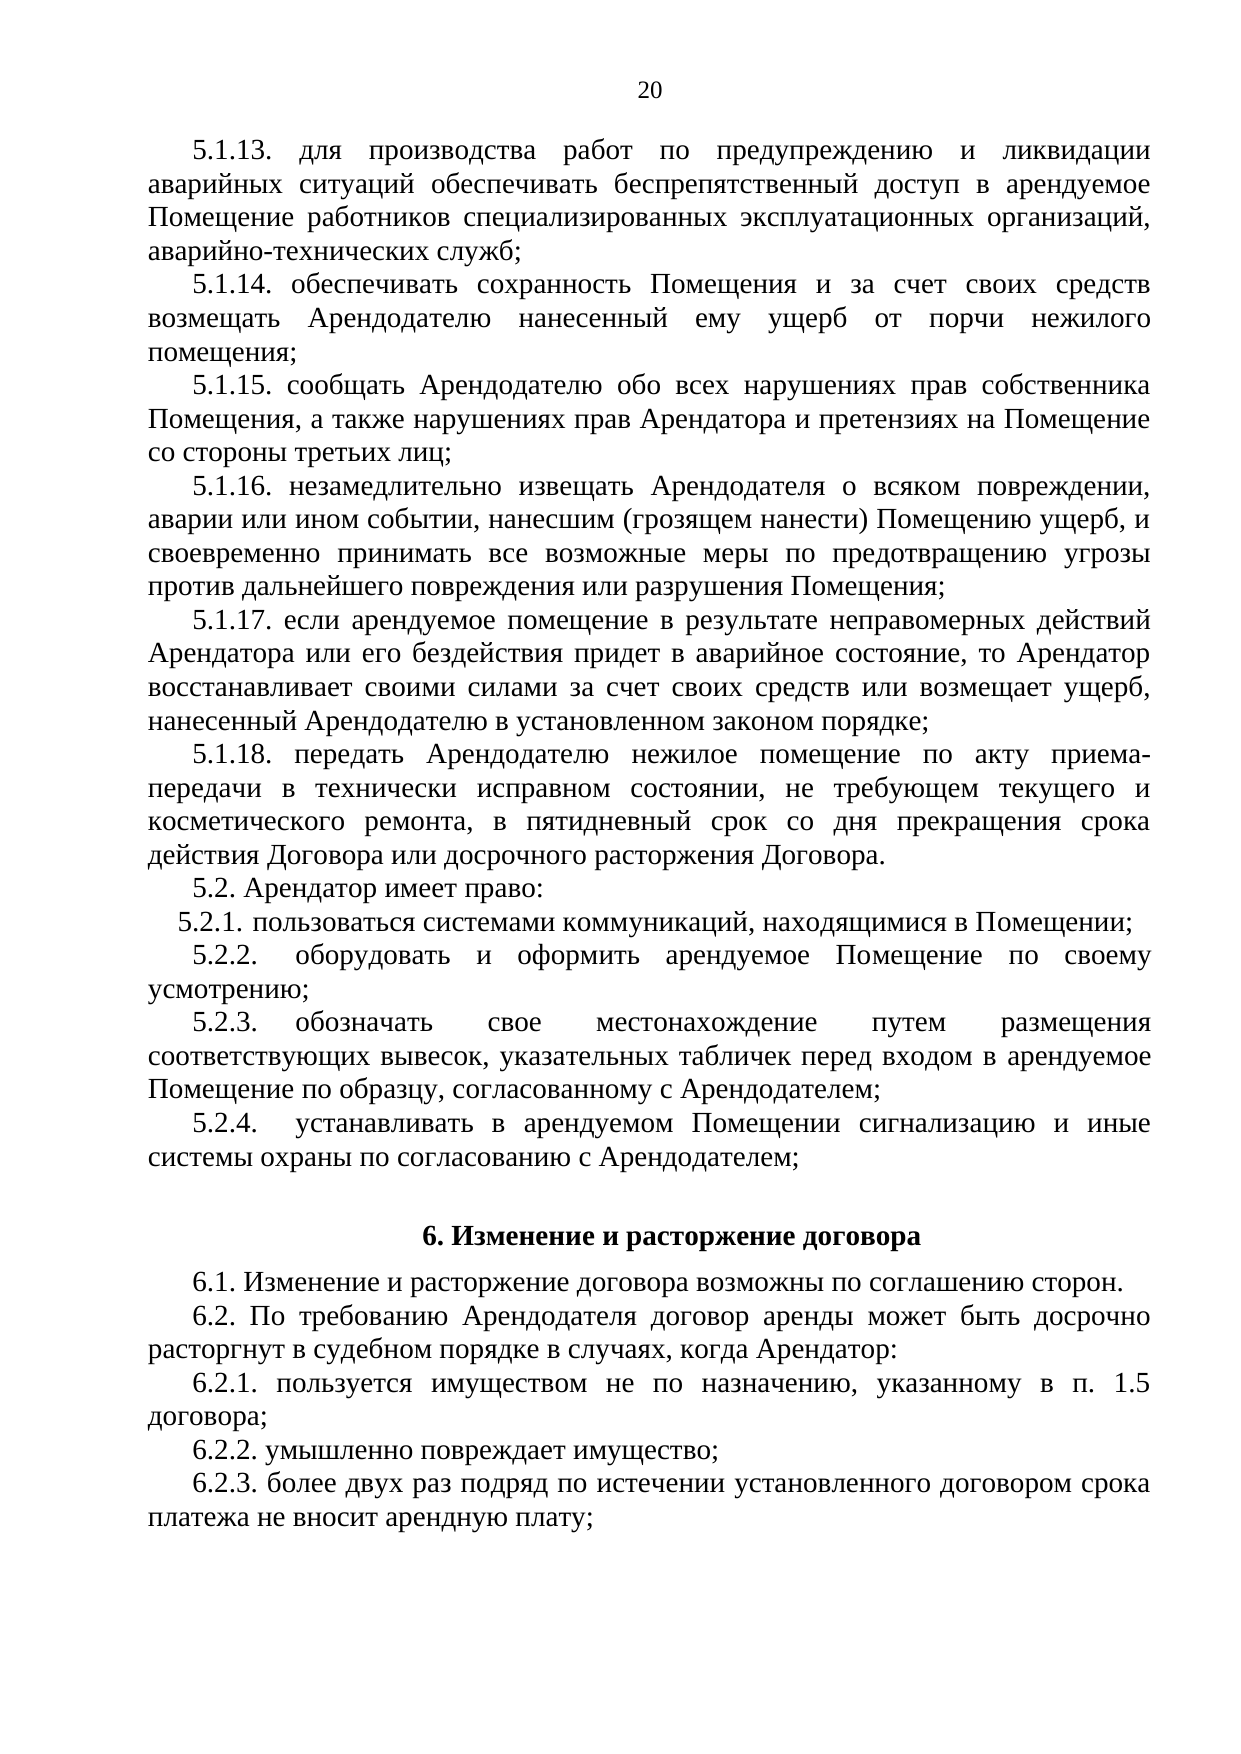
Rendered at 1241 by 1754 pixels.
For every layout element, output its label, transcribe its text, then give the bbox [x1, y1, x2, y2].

text 6.2.3. более двух раз подряд по истечении установленного договором срока платежа не вносит арендную плату; [148, 1466, 1152, 1533]
text 5.1.18. передать Арендодателю нежилое помещение по акту приема-передачи в технически исправном состоянии, не требующем текущего и косметического ремонта, в пятидневный срок со дня прекращения срока действия Договора или досрочного расторжения Договора. [148, 736, 1152, 870]
text 5.1.17. если арендуемое помещение в результате неправомерных действий Арендатора или его бездействия придет в аварийное состояние, то Арендатор восстанавливает своими силами за счет своих средств или возмещает ущерб, нанесенный Арендодателю в установленном законом порядке; [148, 602, 1152, 736]
text 5.1.13. для производства работ по предупреждению и ликвидации аварийных ситуаций обеспечивать беспрепятственный доступ в арендуемое Помещение работников специализированных эксплуатационных организаций, аварийно-технических служб; [148, 132, 1152, 267]
text 5.1.14. обеспечивать сохранность Помещения и за счет своих средств возмещать Арендодателю нанесенный ему ущерб от порчи нежилого помещения; [148, 267, 1152, 367]
text 6.1. Изменение и расторжение договора возможны по соглашению сторон. [148, 1264, 1152, 1298]
list пользоваться системами коммуникаций, находящимися в Помещении; [177, 904, 1152, 937]
text 6.2. По требованию Арендодателя договор аренды может быть досрочно расторгнут в судебном порядке в случаях, когда Арендатор: [148, 1298, 1152, 1365]
text 5.1.15. сообщать Арендодателю обо всех нарушениях прав собственника Помещения, а также нарушениях прав Арендатора и претензиях на Помещение со стороны третьих лиц; [148, 367, 1152, 468]
list оборудовать и оформить арендуемое Помещение по своему усмотрению; [148, 937, 1152, 1004]
list устанавливать в арендуемом Помещении сигнализацию и иные системы охраны по согласованию с Арендодателем; [148, 1105, 1152, 1172]
list обозначать свое местонахождение путем размещения соответствующих вывесок, указательных табличек перед входом в арендуемое Помещение по образцу, согласованному с Арендодателем; [148, 1004, 1152, 1105]
text 6. Изменение и расторжение договора [191, 1218, 1152, 1252]
text 6.2.1. пользуется имуществом не по назначению, указанному в п. 1.5 договора; [148, 1365, 1152, 1432]
text 6.2.2. умышленно повреждает имущество; [148, 1432, 1152, 1466]
text 5.2. Арендатор имеет право: [148, 870, 1152, 904]
text 5.1.16. незамедлительно извещать Арендодателя о всяком повреждении, аварии или ином событии, нанесшим (грозящем нанести) Помещению ущерб, и своевременно принимать все возможные меры по предотвращению угрозы против дальнейшего повреждения или разрушения Помещения; [148, 468, 1152, 602]
